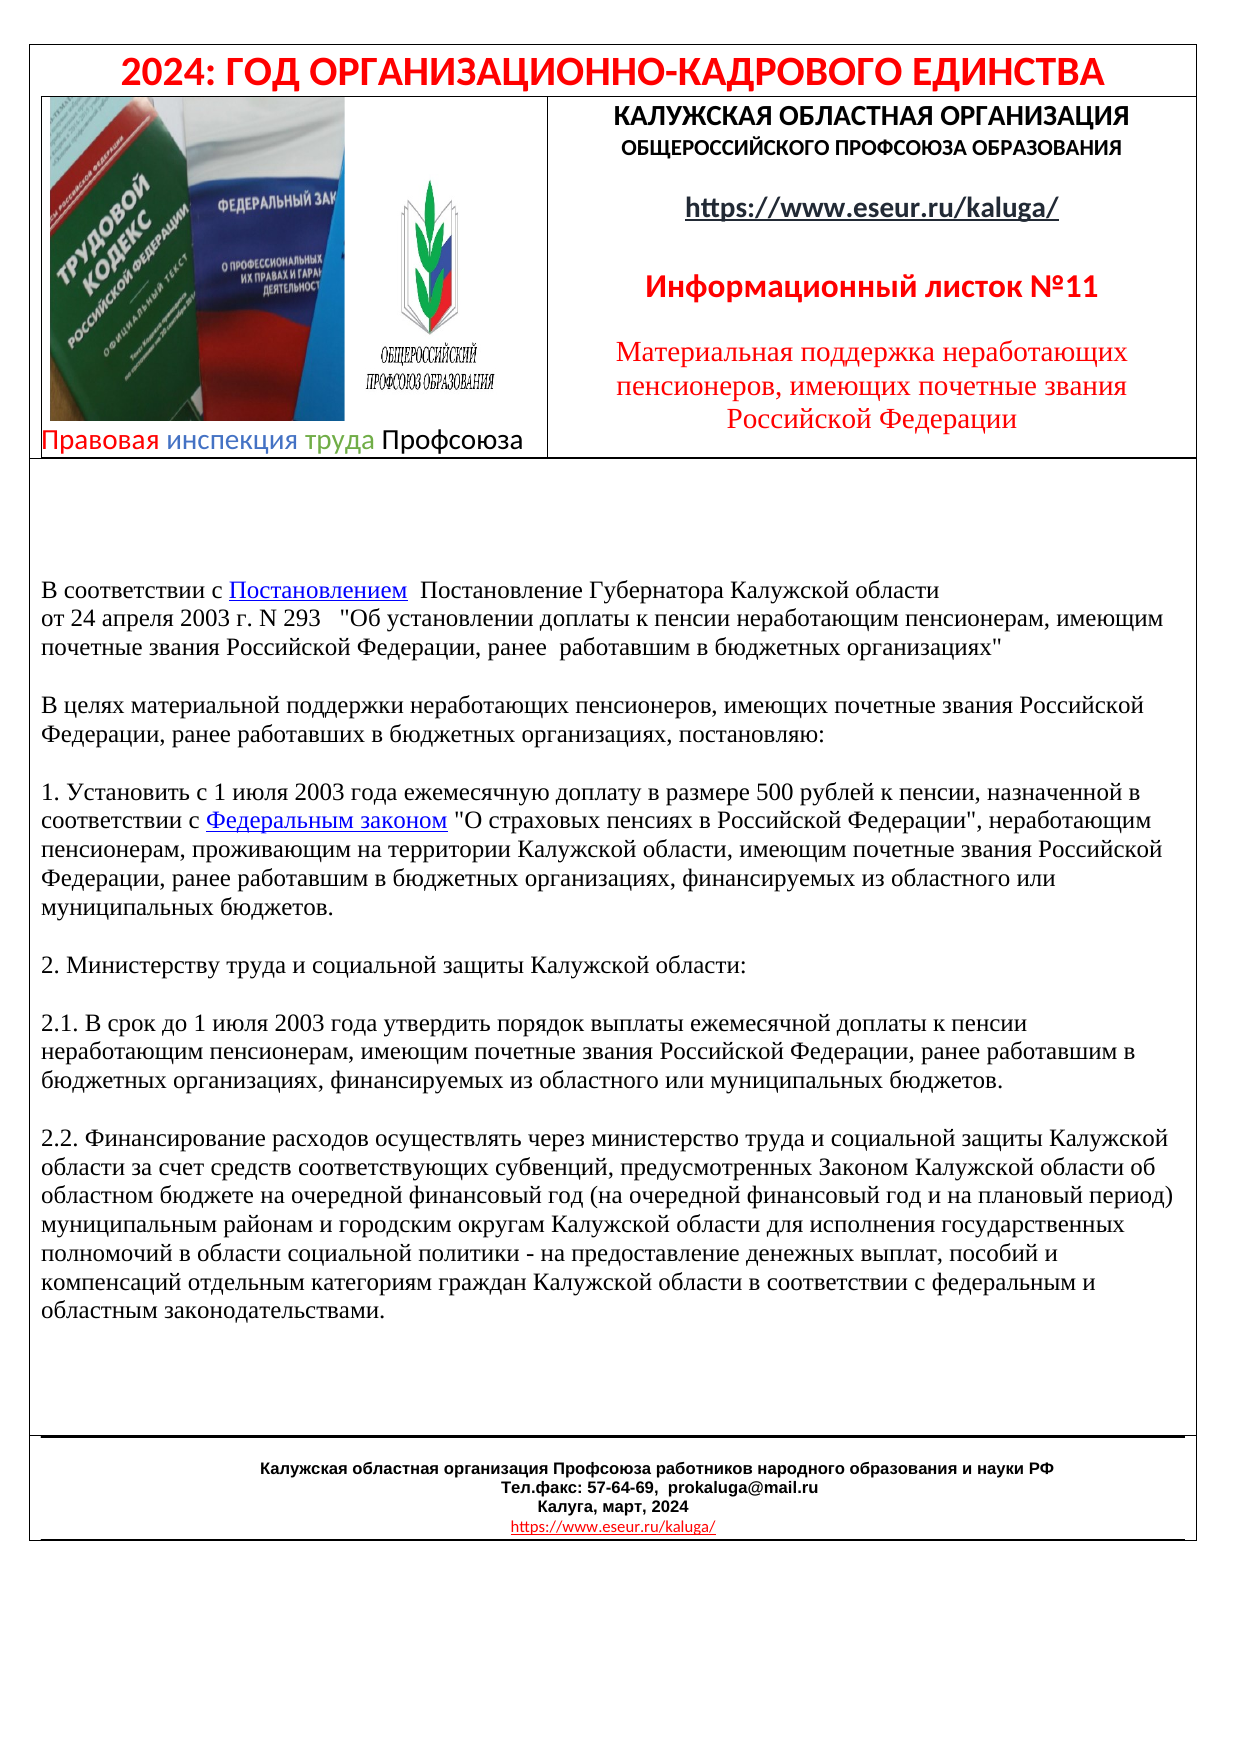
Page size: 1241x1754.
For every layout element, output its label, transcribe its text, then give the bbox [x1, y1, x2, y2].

table_cell Калужская областная организация Профсоюза работников народного образования и науки РФ Тел.факс: 57-64-69, prokaluga@mail.ru Калуга, март, 2024 https://www.eseur.ru/kaluga/ [30, 1436, 1196, 1540]
picture [49, 97, 515, 421]
table_header 2024: ГОД ОРГАНИЗАЦИОННО-КАДРОВОГО ЕДИНСТВА [30, 45, 1196, 458]
table_cell В соответствии с Постановлением Постановление Губернатора Калужской области от 24 апреля 2003 г. N 293 "Об установлении доплаты к пенсии неработающим пенсионерам, имеющим почетные звания Российской Федерации, ранее работавшим в бюджетных организациях" В целях материальной поддержки неработающих пенсионеров, имеющих почетные звания Российской Федерации, ранее работавших в бюджетных организациях, постановляю: 1. Установить с 1 июля 2003 года ежемесячную доплату в размере 500 рублей к пенсии, назначенной в соответствии с Федеральным законом "О страховых пенсиях в Российской Федерации", неработающим пенсионерам, проживающим на территории Калужской области, имеющим почетные звания Российской Федерации, ранее работавшим в бюджетных организациях, финансируемых из областного или муниципальных бюджетов. 2. Министерству труда и социальной защиты Калужской области: 2.1. В срок до 1 июля 2003 года утвердить порядок выплаты ежемесячной доплаты к пенсии неработающим пенсионерам, имеющим почетные звания Российской Федерации, ранее работавшим в бюджетных организациях, финансируемых из областного или муниципальных бюджетов. 2.2. Финансирование расходов осуществлять через министерство труда и социальной защиты Калужской области за счет средств соответствующих субвенций, предусмотренных Законом Калужской области об областном бюджете на очередной финансовый год (на очередной финансовый год и на плановый период) муниципальным районам и городским округам Калужской области для исполнения государственных полномочий в области социальной политики - на предоставление денежных выплат, пособий и компенсаций отдельным категориям граждан Калужской области в соответствии с федеральным и областным законодательствами. [30, 459, 1196, 1435]
